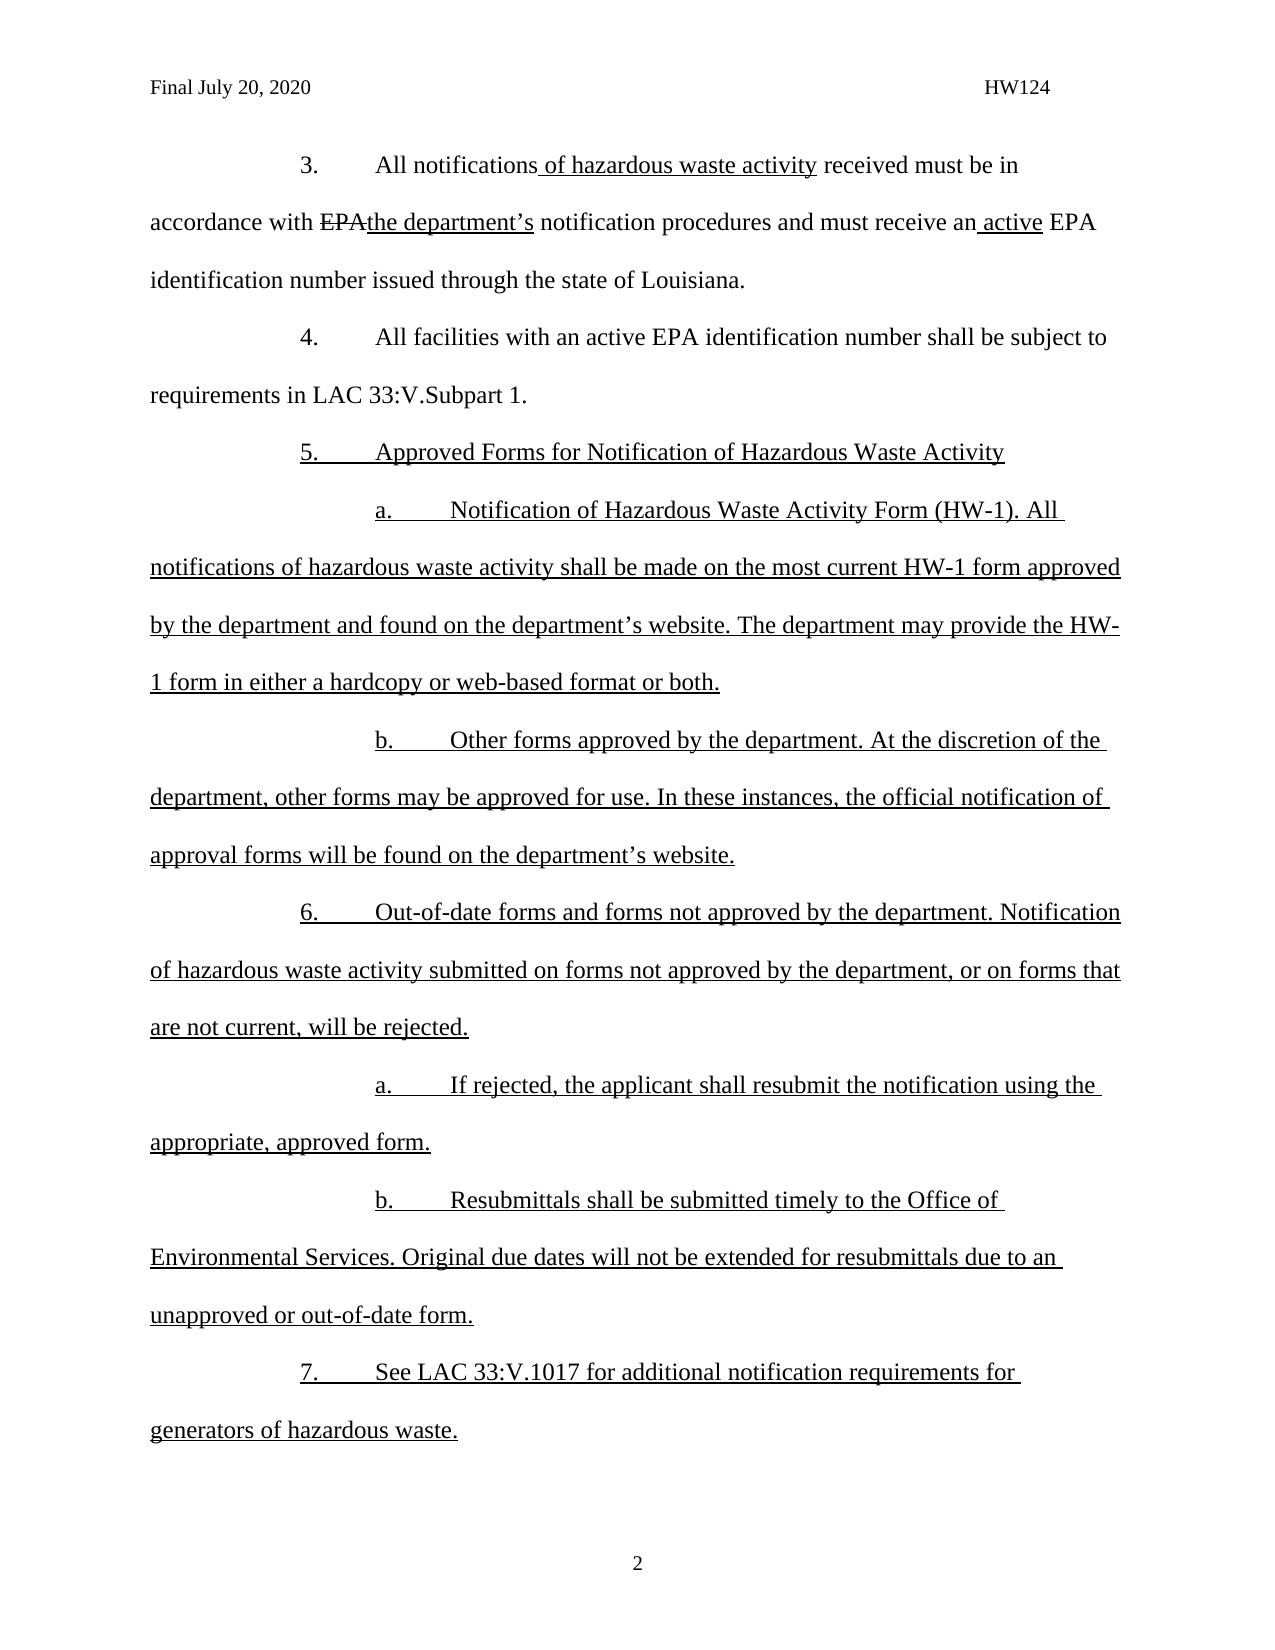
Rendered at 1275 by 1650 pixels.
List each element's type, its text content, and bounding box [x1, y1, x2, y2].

text 3. All notifications of hazardous waste activity received must be in accordance with EPAthe department’s notification procedures and must receive an active EPA identification number issued through the state of Louisiana. [150, 150, 1125, 294]
text 6. Out-of-date forms and forms not approved by the department. Notification of hazardous waste activity submitted on forms not approved by the department, or on forms that are not current, will be rejected. [150, 897, 1125, 1041]
text a. Notification of Hazardous Waste Activity Form (HW-1). All notifications of hazardous waste activity shall be made on the most current HW-1 form approved by the department and found on the department’s website. The department may provide the HW-1 form in either a hardcopy or web-based format or both. [150, 495, 1125, 696]
text a. If rejected, the applicant shall resubmit the notification using the appropriate, approved form. [150, 1070, 1125, 1156]
text 4. All facilities with an active EPA identification number shall be subject to requirements in LAC 33:V.Subpart 1. [150, 322, 1125, 409]
text b. Other forms approved by the department. At the discretion of the department, other forms may be approved for use. In these instances, the official notification of approval forms will be found on the department’s website. [150, 725, 1125, 869]
text 7. See LAC 33:V.1017 for additional notification requirements for generators of hazardous waste. [150, 1357, 1125, 1444]
text 5. Approved Forms for Notification of Hazardous Waste Activity [150, 437, 1125, 466]
text b. Resubmittals shall be submitted timely to the Office of Environmental Services. Original due dates will not be extended for resubmittals due to an unapproved or out-of-date form. [150, 1185, 1125, 1329]
